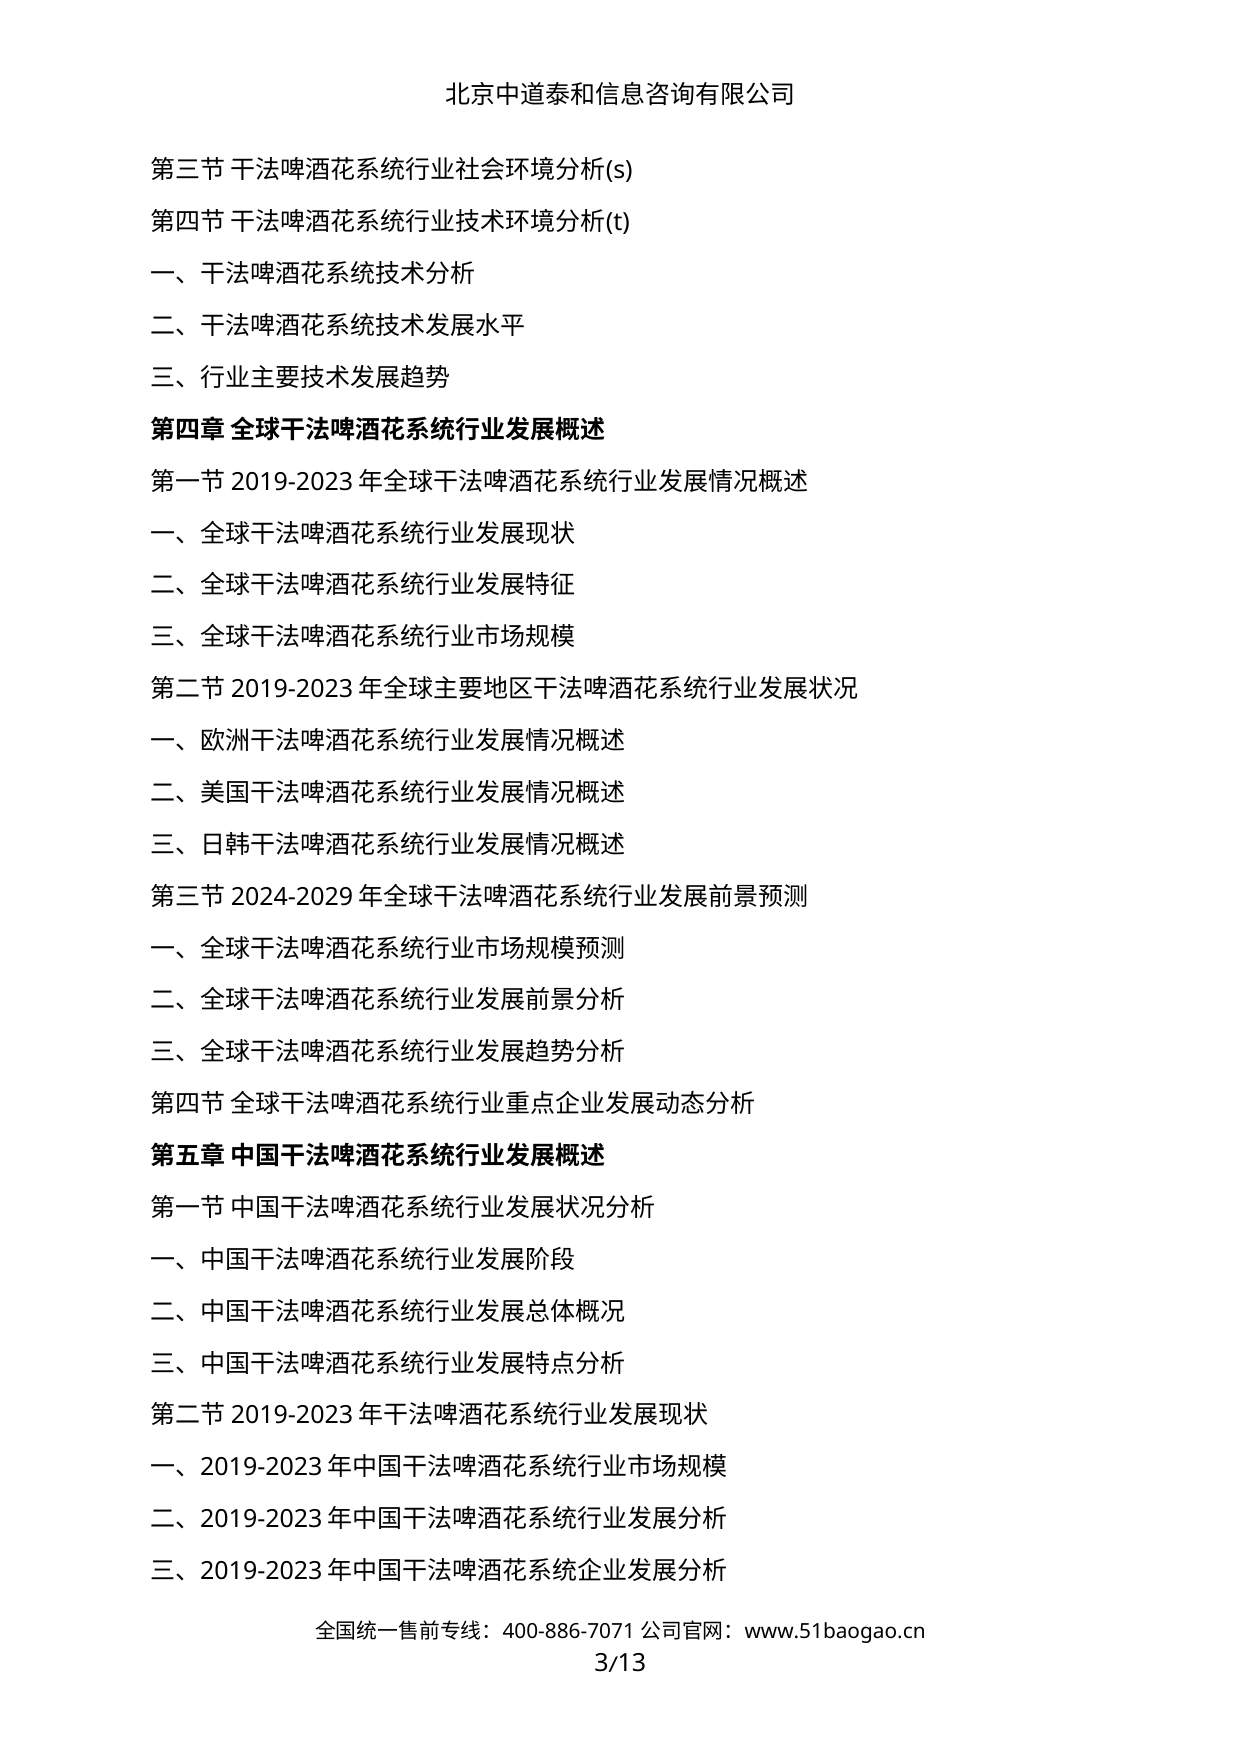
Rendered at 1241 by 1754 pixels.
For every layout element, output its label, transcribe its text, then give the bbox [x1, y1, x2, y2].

text 三、全球干法啤酒花系统行业市场规模 [150, 617, 1090, 653]
text 一、全球干法啤酒花系统行业发展现状 [150, 513, 1090, 549]
text 第三节 2024-2029年全球干法啤酒花系统行业发展前景预测 [150, 876, 1090, 912]
text 第五章 中国干法啤酒花系统行业发展概述 [150, 1136, 1090, 1172]
text 三、全球干法啤酒花系统行业发展趋势分析 [150, 1032, 1090, 1068]
text 二、干法啤酒花系统技术发展水平 [150, 306, 1090, 342]
text 一、欧洲干法啤酒花系统行业发展情况概述 [150, 721, 1090, 757]
text 第一节 2019-2023年全球干法啤酒花系统行业发展情况概述 [150, 461, 1090, 497]
text 二、美国干法啤酒花系统行业发展情况概述 [150, 772, 1090, 809]
text 一、全球干法啤酒花系统行业市场规模预测 [150, 928, 1090, 964]
text 第四节 全球干法啤酒花系统行业重点企业发展动态分析 [150, 1084, 1090, 1120]
text 第三节 干法啤酒花系统行业社会环境分析(s) [150, 150, 1090, 186]
text 三、中国干法啤酒花系统行业发展特点分析 [150, 1343, 1090, 1379]
text 二、全球干法啤酒花系统行业发展特征 [150, 565, 1090, 601]
text 二、全球干法啤酒花系统行业发展前景分析 [150, 980, 1090, 1016]
text 二、中国干法啤酒花系统行业发展总体概况 [150, 1291, 1090, 1327]
text 一、干法啤酒花系统技术分析 [150, 254, 1090, 290]
text 三、日韩干法啤酒花系统行业发展情况概述 [150, 824, 1090, 861]
text 一、2019-2023年中国干法啤酒花系统行业市场规模 [150, 1447, 1090, 1483]
text 第一节 中国干法啤酒花系统行业发展状况分析 [150, 1187, 1090, 1224]
text 第二节 2019-2023年全球主要地区干法啤酒花系统行业发展状况 [150, 669, 1090, 705]
text 二、2019-2023年中国干法啤酒花系统行业发展分析 [150, 1499, 1090, 1535]
text 三、2019-2023年中国干法啤酒花系统企业发展分析 [150, 1551, 1090, 1587]
text 第四节 干法啤酒花系统行业技术环境分析(t) [150, 202, 1090, 238]
text 第二节 2019-2023年干法啤酒花系统行业发展现状 [150, 1395, 1090, 1431]
text 第四章 全球干法啤酒花系统行业发展概述 [150, 409, 1090, 446]
text 一、中国干法啤酒花系统行业发展阶段 [150, 1239, 1090, 1276]
text 三、行业主要技术发展趋势 [150, 357, 1090, 394]
